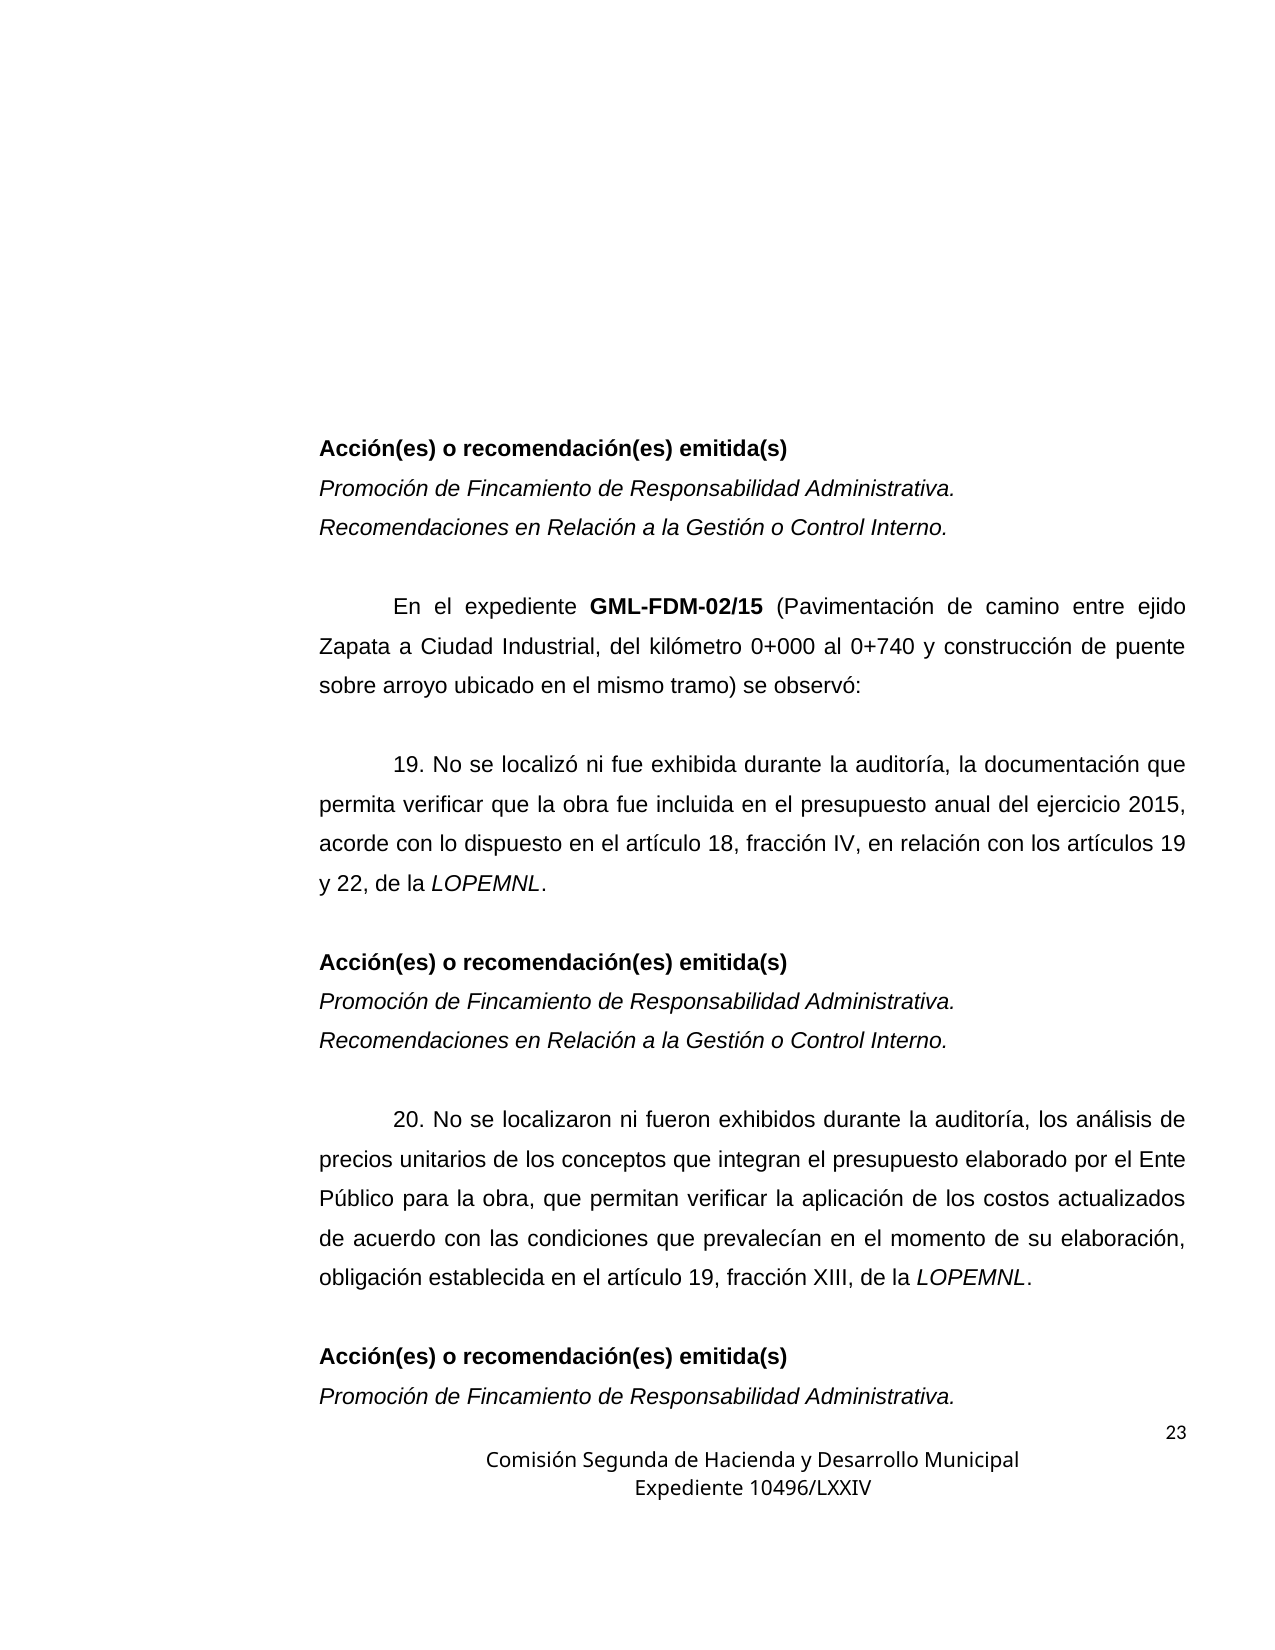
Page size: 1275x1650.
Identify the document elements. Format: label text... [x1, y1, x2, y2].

text Promoción de Fincamiento de Responsabilidad Administrativa. [319, 988, 1186, 1014]
text Acción(es) o recomendación(es) emitida(s) [319, 948, 1186, 975]
text Acción(es) o recomendación(es) emitida(s) [319, 1343, 1186, 1369]
text Recomendaciones en Relación a la Gestión o Control Interno. [319, 514, 1186, 541]
text Promoción de Fincamiento de Responsabilidad Administrativa. [319, 1383, 1186, 1409]
text Acción(es) o recomendación(es) emitida(s) [319, 435, 1186, 462]
text Promoción de Fincamiento de Responsabilidad Administrativa. [319, 475, 1186, 501]
text Recomendaciones en Relación a la Gestión o Control Interno. [319, 1027, 1186, 1054]
text 19. No se localizó ni fue exhibida durante la auditoría, la documentación que permita verificar que la obra fue incluida en el presupuesto anual del ejercicio 2015, acorde con lo dispuesto en el artículo 18, fracción IV, en relación con los artículos 19 y 22, de la LOPEMNL. [319, 751, 1186, 896]
text 20. No se localizaron ni fueron exhibidos durante la auditoría, los análisis de precios unitarios de los conceptos que integran el presupuesto elaborado por el Ente Público para la obra, que permitan verificar la aplicación de los costos actualizados de acuerdo con las condiciones que prevalecían en el momento de su elaboración, obligación establecida en el artículo 19, fracción XIII, de la LOPEMNL. [319, 1106, 1186, 1291]
text En el expediente GML-FDM-02/15 (Pavimentación de camino entre ejido Zapata a Ciudad Industrial, del kilómetro 0+000 al 0+740 y construcción de puente sobre arroyo ubicado en el mismo tramo) se observó: [319, 593, 1186, 698]
